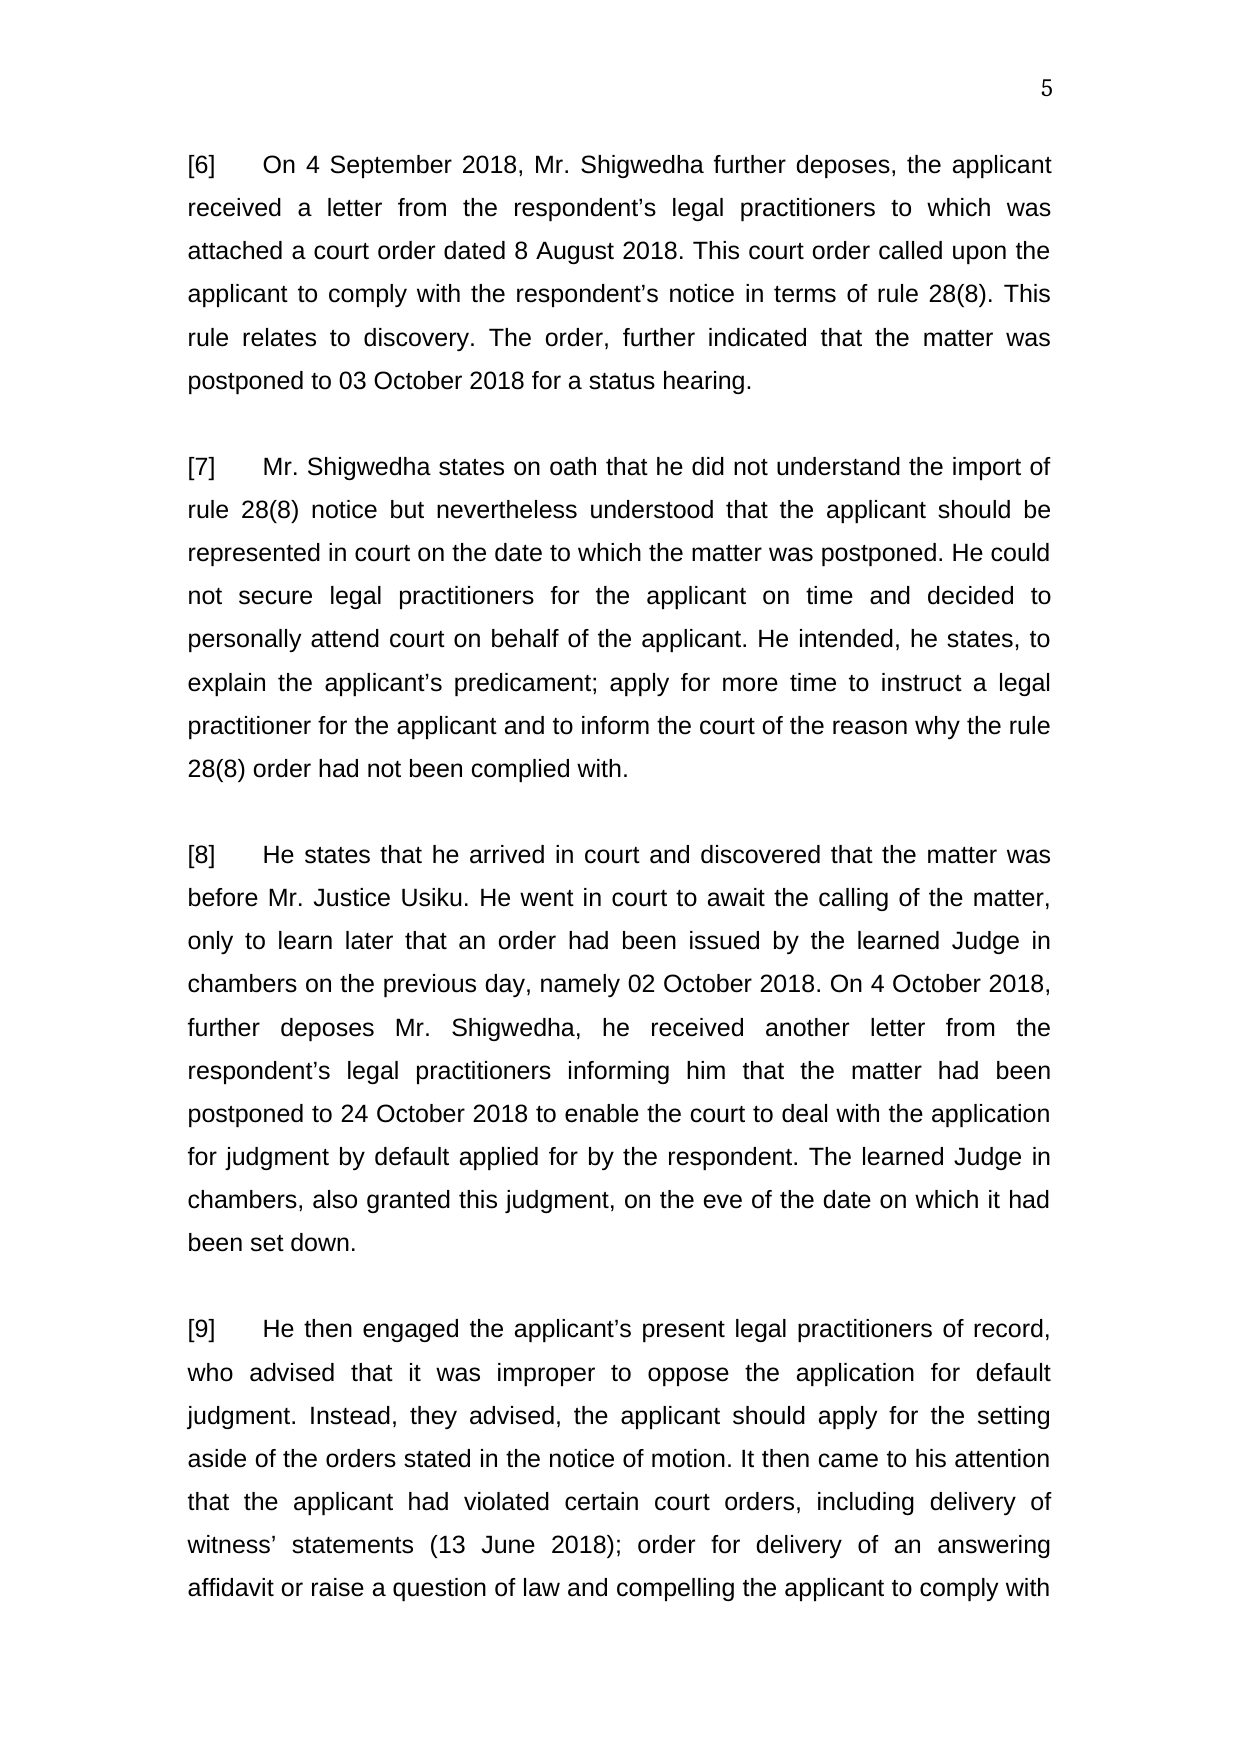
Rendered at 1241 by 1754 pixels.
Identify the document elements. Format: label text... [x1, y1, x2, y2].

text [8] He states that he arrived in court and discovered that the matter was before Mr. Justice Usiku. He went in court to await the calling of the matter, only to learn later that an order had been issued by the learned Judge in chambers on the previous day, namely 02 October 2018. On 4 October 2018, further deposes Mr. Shigwedha, he received another letter from the respondent’s legal practitioners informing him that the matter had been postponed to 24 October 2018 to enable the court to deal with the application for judgment by default applied for by the respondent. The learned Judge in chambers, also granted this judgment, on the eve of the date on which it had been set down. [187, 840, 1053, 1257]
text [6] On 4 September 2018, Mr. Shigwedha further deposes, the applicant received a letter from the respondent’s legal practitioners to which was attached a court order dated 8 August 2018. This court order called upon the applicant to comply with the respondent’s notice in terms of rule 28(8). This rule relates to discovery. The order, further indicated that the matter was postponed to 03 October 2018 for a status hearing. [187, 150, 1053, 394]
text [7] Mr. Shigwedha states on oath that he did not understand the import of rule 28(8) notice but nevertheless understood that the applicant should be represented in court on the date to which the matter was postponed. He could not secure legal practitioners for the applicant on time and decided to personally attend court on behalf of the applicant. He intended, he states, to explain the applicant’s predicament; apply for more time to instruct a legal practitioner for the applicant and to inform the court of the reason why the rule 28(8) order had not been complied with. [187, 452, 1053, 782]
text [187, 1314, 1053, 1602]
